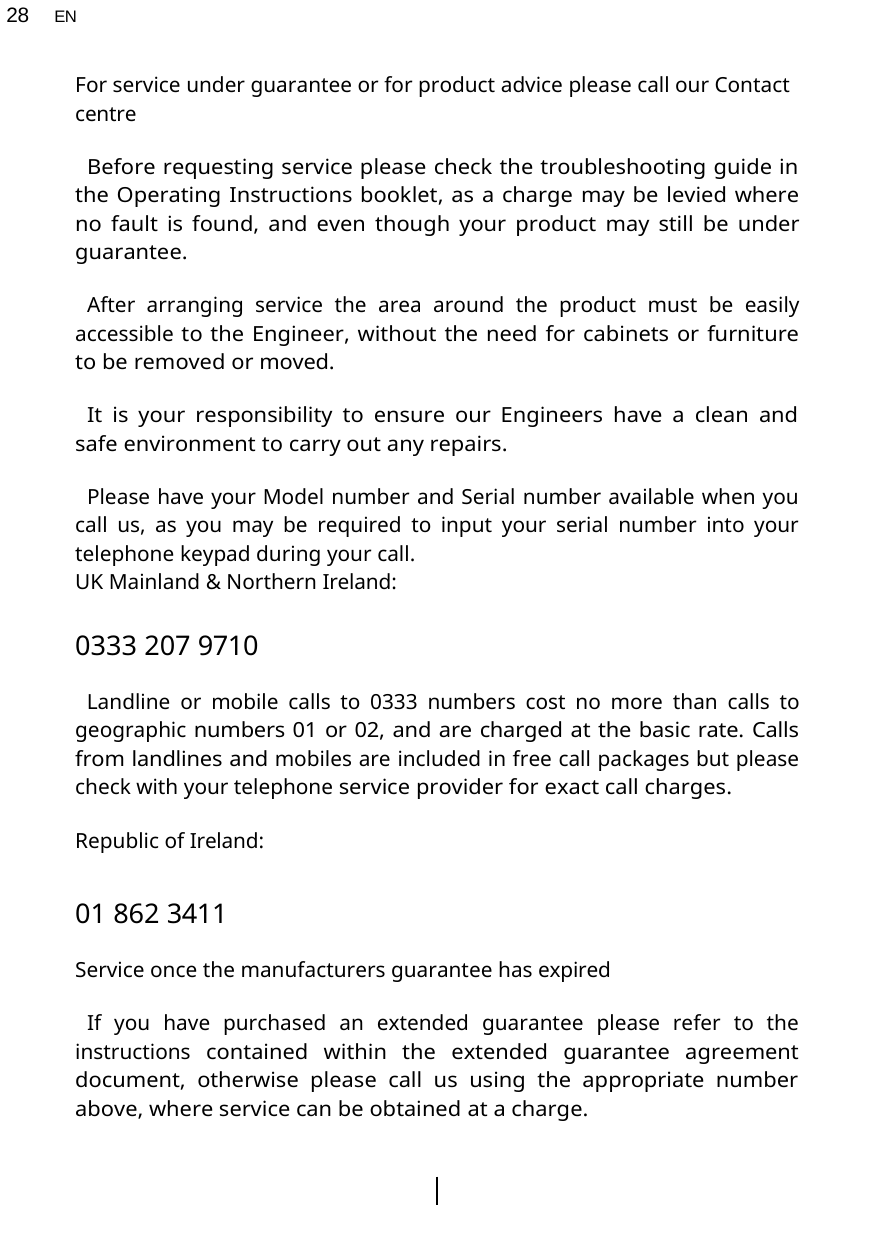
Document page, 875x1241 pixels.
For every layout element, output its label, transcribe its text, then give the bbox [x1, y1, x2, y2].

subtitle 0333 207 9710 [75, 627, 812, 664]
text After arranging service the area around the product must be easily accessible to the Engineer, without the need for cabinets or furniture to be removed or moved. [75, 291, 799, 376]
text Before requesting service please check the troubleshooting guide in the Operating Instructions booklet, as a charge may be levied where no fault is found, and even though your product may still be under guarantee. [75, 152, 799, 266]
subtitle 01 862 3411 [75, 894, 812, 931]
text For service under guarantee or for product advice please call our Contact centre [75, 71, 812, 128]
text Service once the manufacturers guarantee has expired [75, 955, 812, 984]
text UK Mainland & Northern Ireland: [75, 567, 812, 596]
text It is your responsibility to ensure our Engineers have a clean and safe environment to carry out any repairs. [75, 400, 799, 457]
text If you have purchased an extended guarantee please refer to the instructions contained within the extended guarantee agreement document, otherwise please call us using the appropriate number above, where service can be obtained at a charge. [75, 1008, 799, 1122]
text Republic of Ireland: [75, 826, 812, 854]
text Landline or mobile calls to 0333 numbers cost no more than calls to geographic numbers 01 or 02, and are charged at the basic rate. Calls from landlines and mobiles are included in free call packages but please check with your telephone service provider for exact call charges. [75, 687, 799, 801]
text Please have your Model number and Serial number available when you call us, as you may be required to input your serial number into your telephone keypad during your call. [75, 482, 799, 567]
